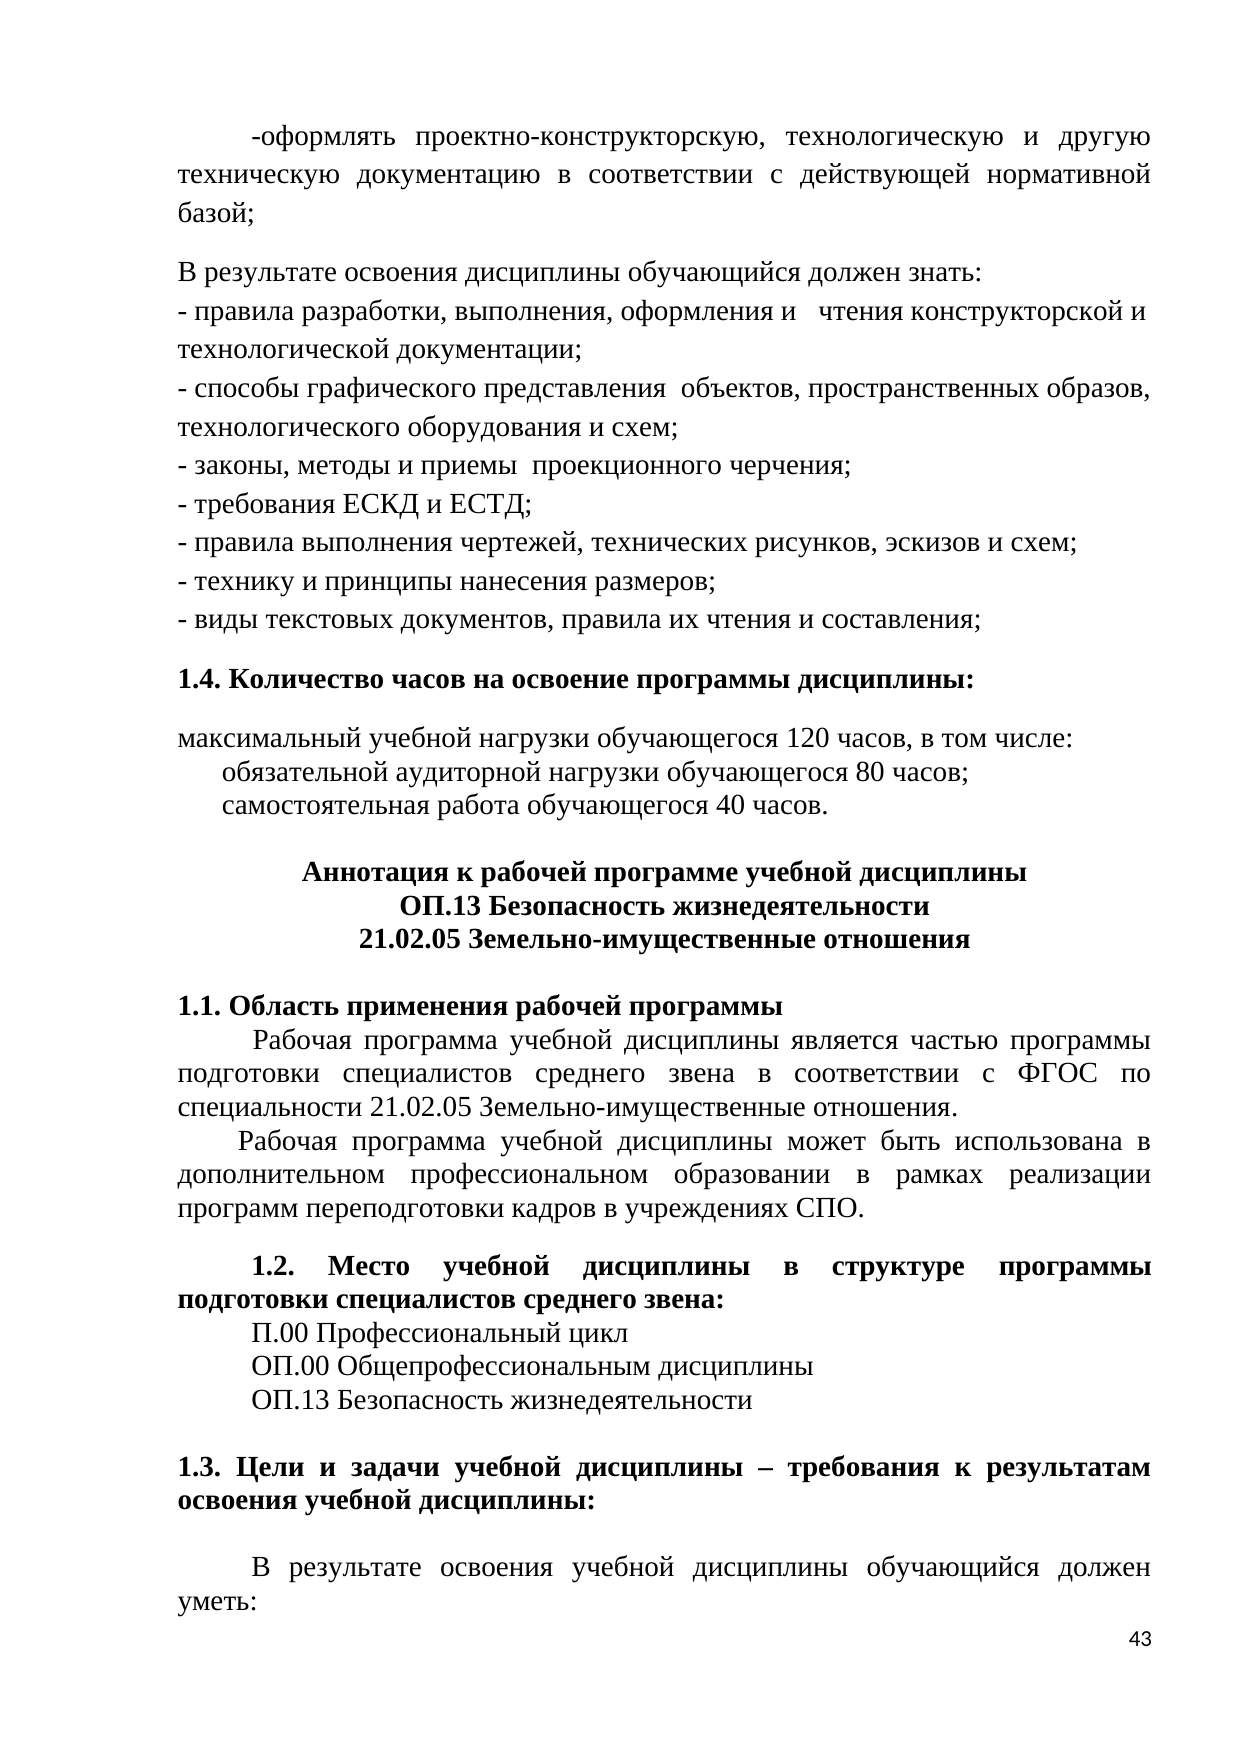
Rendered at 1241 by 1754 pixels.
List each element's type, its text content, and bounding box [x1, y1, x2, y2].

text Рабочая программа учебной дисциплины является частью программы подготовки специалистов среднего звена в соответствии с ФГОС по специальности 21.02.05 Земельно-имущественные отношения. [177, 1022, 1152, 1123]
text 21.02.05 Земельно-имущественные отношения [177, 921, 1152, 955]
text максимальный учебной нагрузки обучающегося 120 часов, в том числе: [177, 720, 1152, 754]
text 1.1. Область применения рабочей программы [177, 988, 1152, 1022]
text Рабочая программа учебной дисциплины может быть использована в дополнительном профессиональном образовании в рамках реализации программ переподготовки кадров в учреждениях СПО. [177, 1123, 1152, 1223]
text -оформлять проектно-конструкторскую, технологическую и другую техническую документацию в соответствии с действующей нормативной базой; [177, 118, 1152, 229]
text 1.2. Место учебной дисциплины в структуре программы подготовки специалистов среднего звена: [177, 1248, 1152, 1315]
text самостоятельная работа обучающегося 40 часов. [177, 787, 1152, 821]
text 1.4. Количество часов на освоение программы дисциплины: [177, 661, 1152, 694]
text В результате освоения дисциплины обучающийся должен знать: - правила разработки, выполнения, оформления и чтения конструкторской и технологической документации; - способы графического представления объектов, пространственных образов, технологического оборудования и схем; - законы, методы и приемы проекционного черчения; - требования ЕСКД и ЕСТД; - правила выполнения чертежей, технических рисунков, эскизов и схем; - технику и принципы нанесения размеров; - виды текстовых документов, правила их чтения и составления; [177, 254, 1152, 635]
text П.00 Профессиональный цикл [177, 1315, 1152, 1348]
text обязательной аудиторной нагрузки обучающегося 80 часов; [177, 754, 1152, 787]
text ОП.00 Общепрофессиональным дисциплины [177, 1348, 1152, 1382]
text 1.3. Цели и задачи учебной дисциплины – требования к результатам освоения учебной дисциплины: [177, 1449, 1152, 1516]
text Аннотация к рабочей программе учебной дисциплины [177, 854, 1152, 888]
text ОП.13 Безопасность жизнедеятельности [177, 888, 1152, 921]
text ОП.13 Безопасность жизнедеятельности [177, 1382, 1152, 1415]
text В результате освоения учебной дисциплины обучающийся должен уметь: [177, 1549, 1152, 1617]
